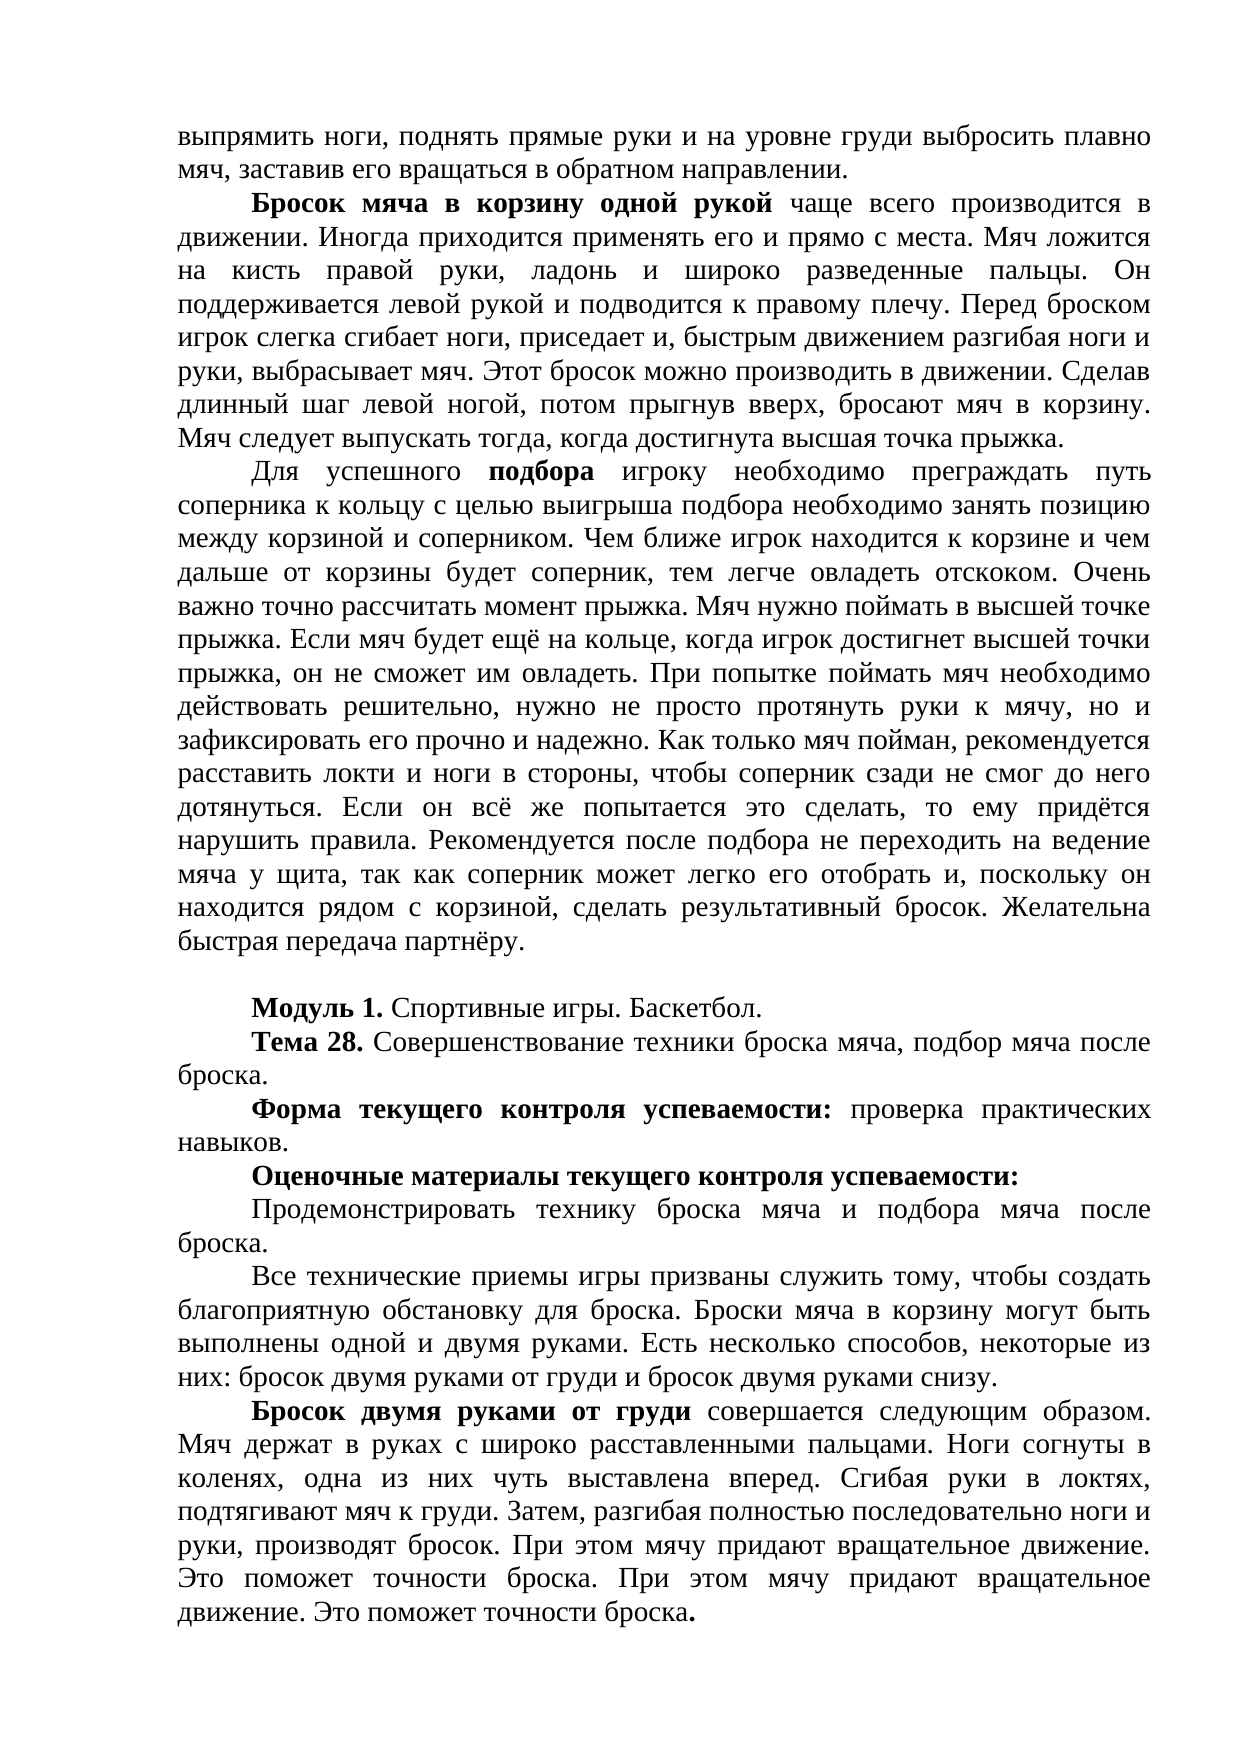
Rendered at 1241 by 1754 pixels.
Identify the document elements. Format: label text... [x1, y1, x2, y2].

text Форма текущего контроля успеваемости: проверка практических навыков. [177, 1091, 1152, 1158]
text Для успешного подбора игроку необходимо преграждать путь соперника к кольцу с целью выигрыша подбора необходимо занять позицию между корзиной и соперником. Чем ближе игрок находится к корзине и чем дальше от корзины будет соперник, тем легче овладеть отскоком. Очень важно точно рассчитать момент прыжка. Мяч нужно поймать в высшей точке прыжка. Если мяч будет ещё на кольце, когда игрок достигнет высшей точки прыжка, он не сможет им овладеть. При попытке поймать мяч необходимо действовать решительно, нужно не просто протянуть руки к мячу, но и зафиксировать его прочно и надежно. Как только мяч пойман, рекомендуется расставить локти и ноги в стороны, чтобы соперник сзади не смог до него дотянуться. Если он всё же попытается это сделать, то ему придётся нарушить правила. Рекомендуется после подбора не переходить на ведение мяча у щита, так как соперник может легко его отобрать и, поскольку он находится рядом с корзиной, сделать результативный бросок. Желательна быстрая передача партнёру. [177, 453, 1152, 957]
text Продемонстрировать технику броска мяча и подбора мяча после броска. [177, 1191, 1152, 1258]
text Оценочные материалы текущего контроля успеваемости: [177, 1158, 1152, 1191]
text Тема 28. Совершенствование техники броска мяча, подбор мяча после броска. [177, 1024, 1152, 1091]
text Все технические приемы игры призваны служить тому, чтобы создать благоприятную обстановку для броска. Броски мяча в корзину могут быть выполнены одной и двумя руками. Есть несколько способов, некоторые из них: бросок двумя руками от груди и бросок двумя руками снизу. [177, 1258, 1152, 1393]
text Модуль 1. Спортивные игры. Баскетбол. [177, 990, 1152, 1024]
text Бросок двумя руками от груди совершается следующим образом. Мяч держат в руках с широко расставленными пальцами. Ноги согнуты в коленях, одна из них чуть выставлена вперед. Сгибая руки в локтях, подтягивают мяч к груди. Затем, разгибая полностью последовательно ноги и руки, производят бросок. При этом мячу придают вращательное движение. Это поможет точности броска. При этом мячу придают вращательное движение. Это поможет точности броска. [177, 1393, 1152, 1627]
text Бросок мяча в корзину одной рукой чаще всего производится в движении. Иногда приходится применять его и прямо с места. Мяч ложится на кисть правой руки, ладонь и широко разведенные пальцы. Он поддерживается левой рукой и подводится к правому плечу. Перед броском игрок слегка сгибает ноги, приседает и, быстрым движением разгибая ноги и руки, выбрасывает мяч. Этот бросок можно производить в движении. Сделав длинный шаг левой ногой, потом прыгнув вверх, бросают мяч в корзину. Мяч следует выпускать тогда, когда достигнута высшая точка прыжка. [177, 185, 1152, 453]
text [177, 118, 1152, 185]
